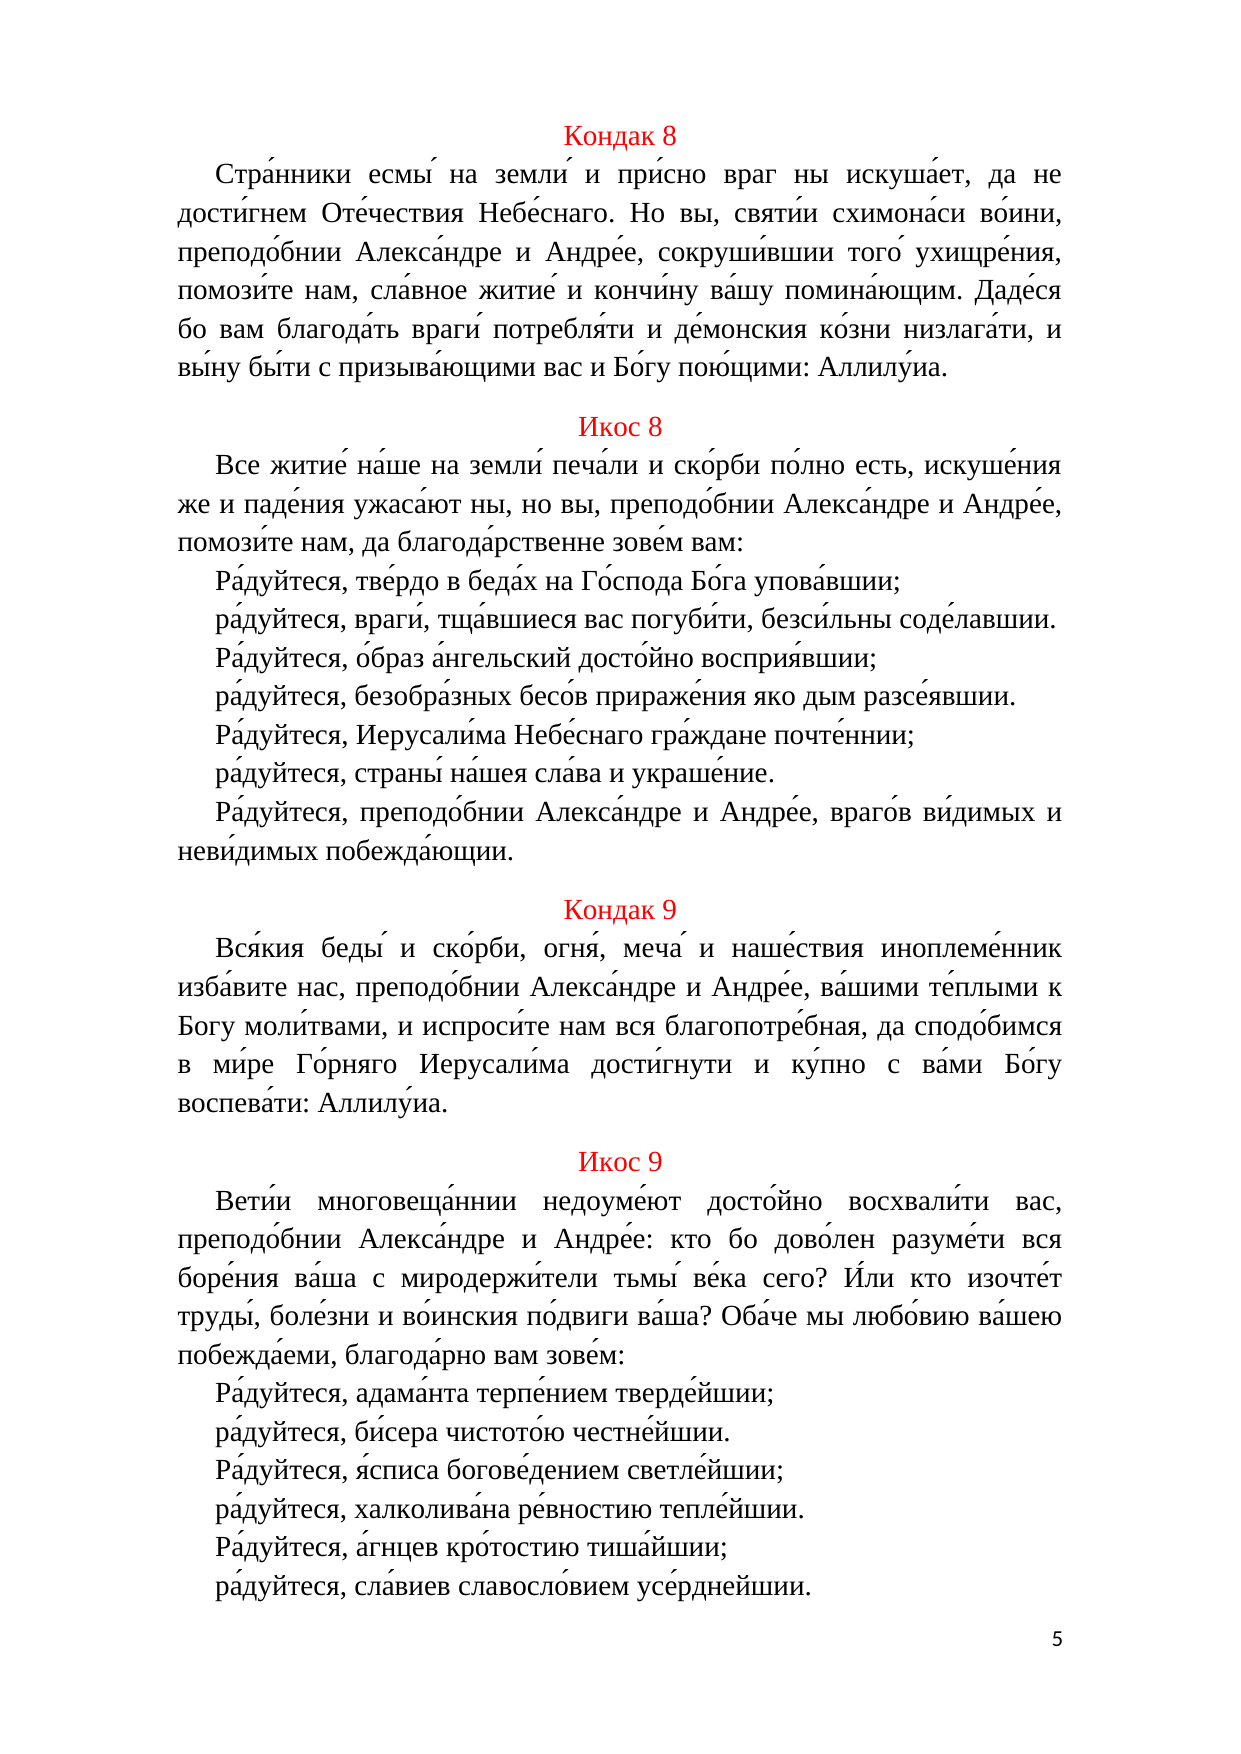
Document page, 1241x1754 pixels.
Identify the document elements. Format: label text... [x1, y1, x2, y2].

text Кондак 9 [177, 892, 1063, 926]
text ра́дуйтеся, страны́ на́шея сла́ва и украше́ние. [177, 756, 1063, 789]
text Ра́дуйтеся, тве́рдо в беда́х на Го́спода Бо́га упова́вшии; [177, 563, 1063, 596]
text Вети́и многовеща́ннии недоуме́ют досто́йно восхвали́ти вас, преподо́бнии Алекса́ндре и Андре́е: кто бо дово́лен разуме́ти вся боре́ния ва́ша с миродержи́тели тьмы́ ве́ка сего? И́ли кто изочте́т труды́, боле́зни и во́инския по́двиги ва́ша? Оба́че мы любо́вию ва́шею побежда́еми, благода́рно вам зове́м: [177, 1183, 1063, 1370]
text ра́дуйтеся, враги́, тща́вшиеся вас погуби́ти, безси́льны соде́лавшии. [177, 601, 1063, 635]
text ра́дуйтеся, безобра́зных бесо́в прираже́ния яко дым разсе́явшии. [177, 678, 1063, 712]
text Ра́дуйтеся, адама́нта терпе́нием тверде́йшии; [177, 1375, 1063, 1409]
text Ра́дуйтеся, Иерусали́ма Небе́снаго гра́ждане почте́ннии; [177, 717, 1063, 751]
text Вся́кия беды́ и ско́рби, огня́, меча́ и наше́ствия иноплеме́нник изба́вите нас, преподо́бнии Алекса́ндре и Андре́е, ва́шими те́плыми к Богу моли́твами, и испроси́те нам вся благопотре́бная, да сподо́бимся в ми́ре Го́рняго Иерусали́ма дости́гнути и ку́пно с ва́ми Бо́гу воспева́ти: Аллилу́иа. [177, 931, 1063, 1118]
text Икос 8 [177, 409, 1063, 442]
text Кондак 8 [177, 118, 1063, 152]
text Ра́дуйтеся, о́браз а́нгельский досто́йно восприя́вшии; [177, 640, 1063, 673]
text Стра́нники есмы́ на земли́ и при́сно враг ны искуша́ет, да не дости́гнем Оте́чествия Небе́снаго. Но вы, святи́и схимона́си во́ини, преподо́бнии Алекса́ндре и Андре́е, сокруши́вшии того́ ухищре́ния, помози́те нам, сла́вное житие́ и кончи́ну ва́шу помина́ющим. Даде́ся бо вам благода́ть враги́ потребля́ти и де́монския ко́зни низлага́ти, и вы́ну бы́ти с призыва́ющими вас и Бо́гу пою́щими: Аллилу́иа. [177, 157, 1063, 383]
text Ра́дуйтеся, а́гнцев кро́тостию тиша́йшии; [177, 1529, 1063, 1563]
text Ра́дуйтеся, я́списа богове́дением светле́йшии; [177, 1452, 1063, 1486]
text Ра́дуйтеся, преподо́бнии Алекса́ндре и Андре́е, враго́в ви́димых и неви́димых побежда́ющии. [177, 794, 1063, 866]
text ра́дуйтеся, би́сера чистото́ю честне́йшии. [177, 1414, 1063, 1447]
text ра́дуйтеся, сла́виев славосло́вием усе́рднейшии. [177, 1568, 1063, 1602]
text Икос 9 [177, 1144, 1063, 1178]
text Все житие́ на́ше на земли́ печа́ли и ско́рби по́лно есть, искуше́ния же и паде́ния ужаса́ют ны, но вы, преподо́бнии Алекса́ндре и Андре́е, помози́те нам, да благода́рственне зове́м вам: [177, 447, 1063, 558]
text ра́дуйтеся, халколива́на ре́вностию тепле́йшии. [177, 1491, 1063, 1524]
